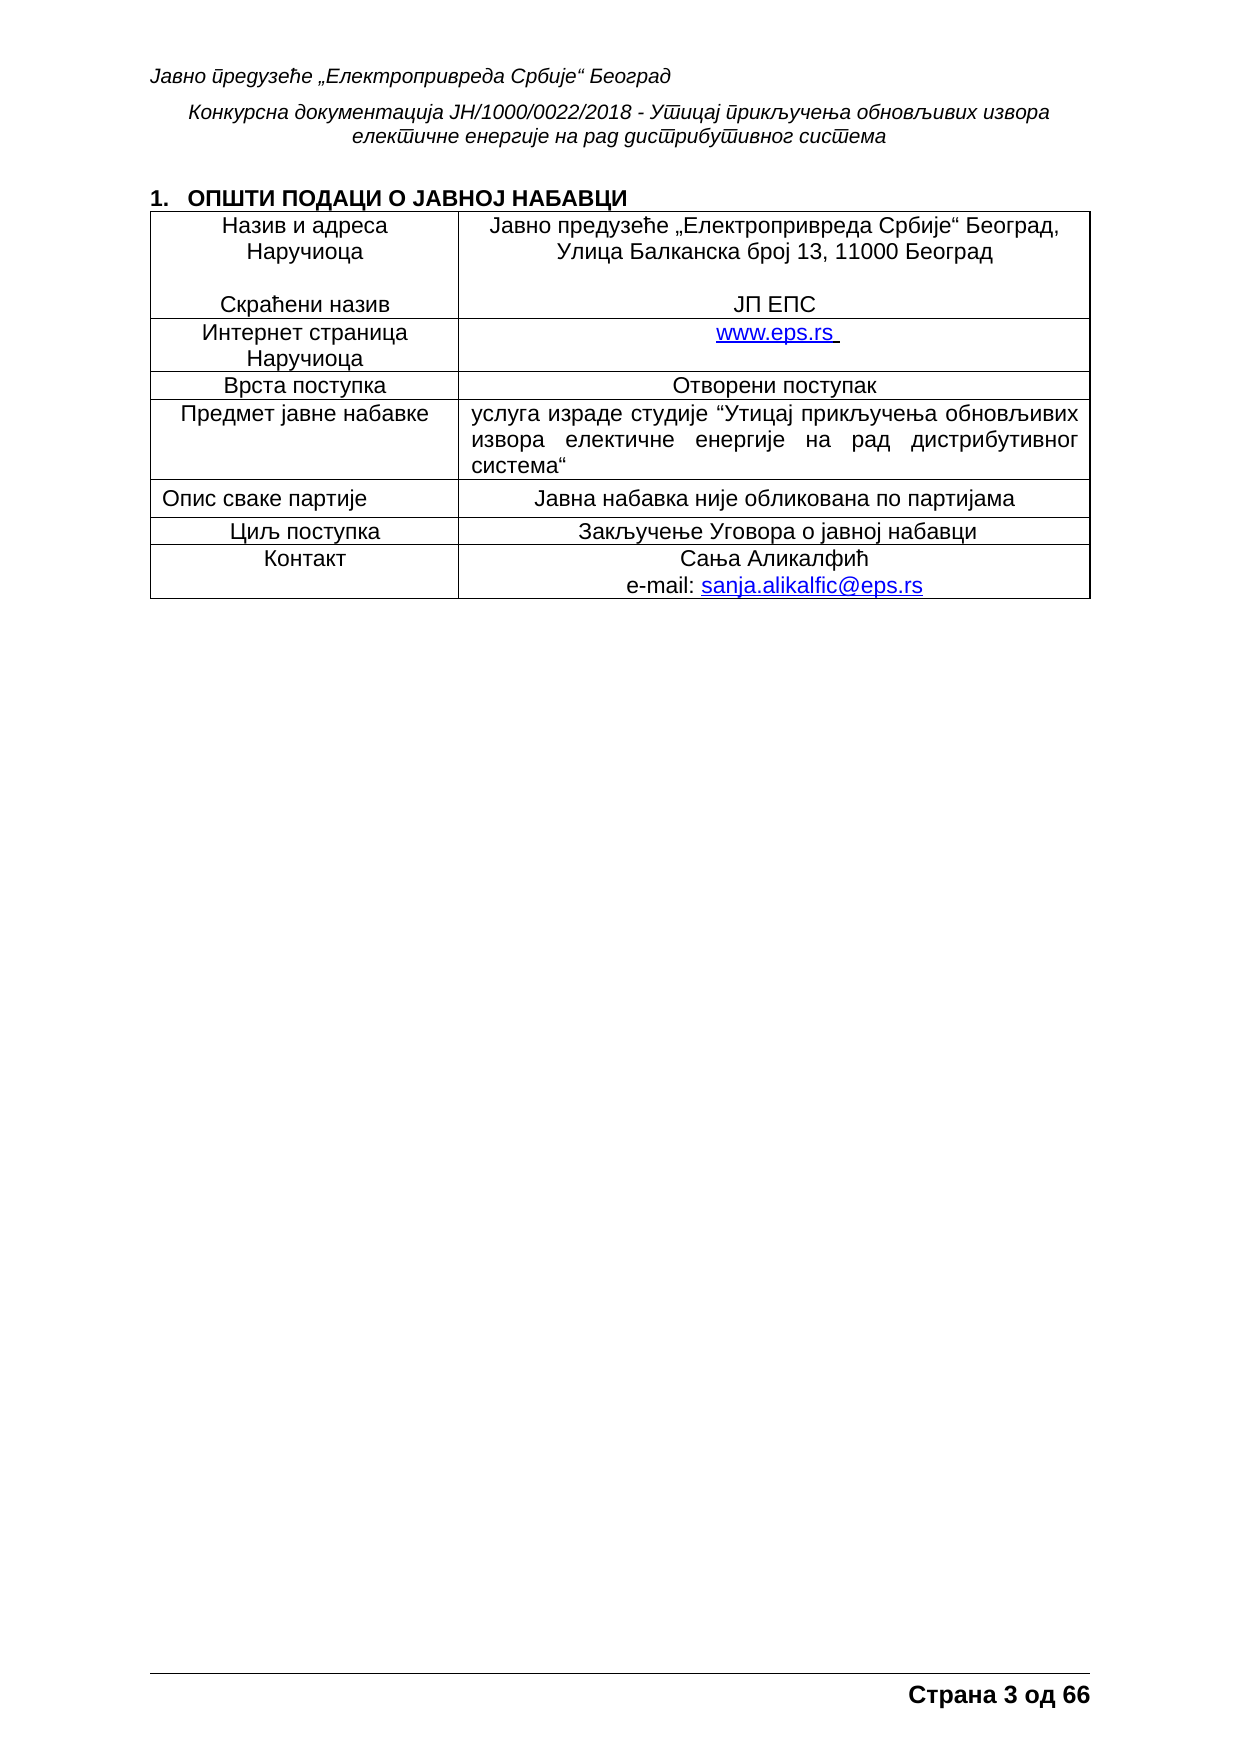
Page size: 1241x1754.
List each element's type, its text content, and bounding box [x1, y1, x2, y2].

table_cell www.eps.rs [459, 319, 1089, 371]
table_cell Врста поступка [151, 372, 458, 398]
table_cell Циљ поступка [151, 518, 458, 544]
table_cell услуга израде студије “Утицај прикључења обновљивих извора електичне енергије на рад дистрибутивног система“ [459, 400, 1089, 479]
table_cell Опис сваке партије [151, 480, 458, 517]
table_header Назив и адреса Наручиоца Скраћени назив [151, 212, 458, 317]
table_cell Сања Аликалфић e-mail: sanja.alikalfic@eps.rs [459, 545, 1089, 598]
table_cell Отворени поступак [459, 372, 1089, 398]
table_cell Закључење Уговора о јавној набавци [459, 518, 1089, 544]
table_cell Jавна набавка није обликована по партијама [459, 480, 1089, 517]
table_cell Предмет јавне набавке [151, 400, 458, 479]
subtitle ОПШТИ ПОДАЦИ О ЈАВНОЈ НАБАВЦИ [150, 184, 1090, 211]
table_header Јавно предузеће „Електропривреда Србије“ Београд, Улица Балканска број 13, 11000 Београд ЈП ЕПС [459, 212, 1089, 317]
table_cell Контакт [151, 545, 458, 598]
table_cell Интернет страница Наручиоца [151, 319, 458, 371]
